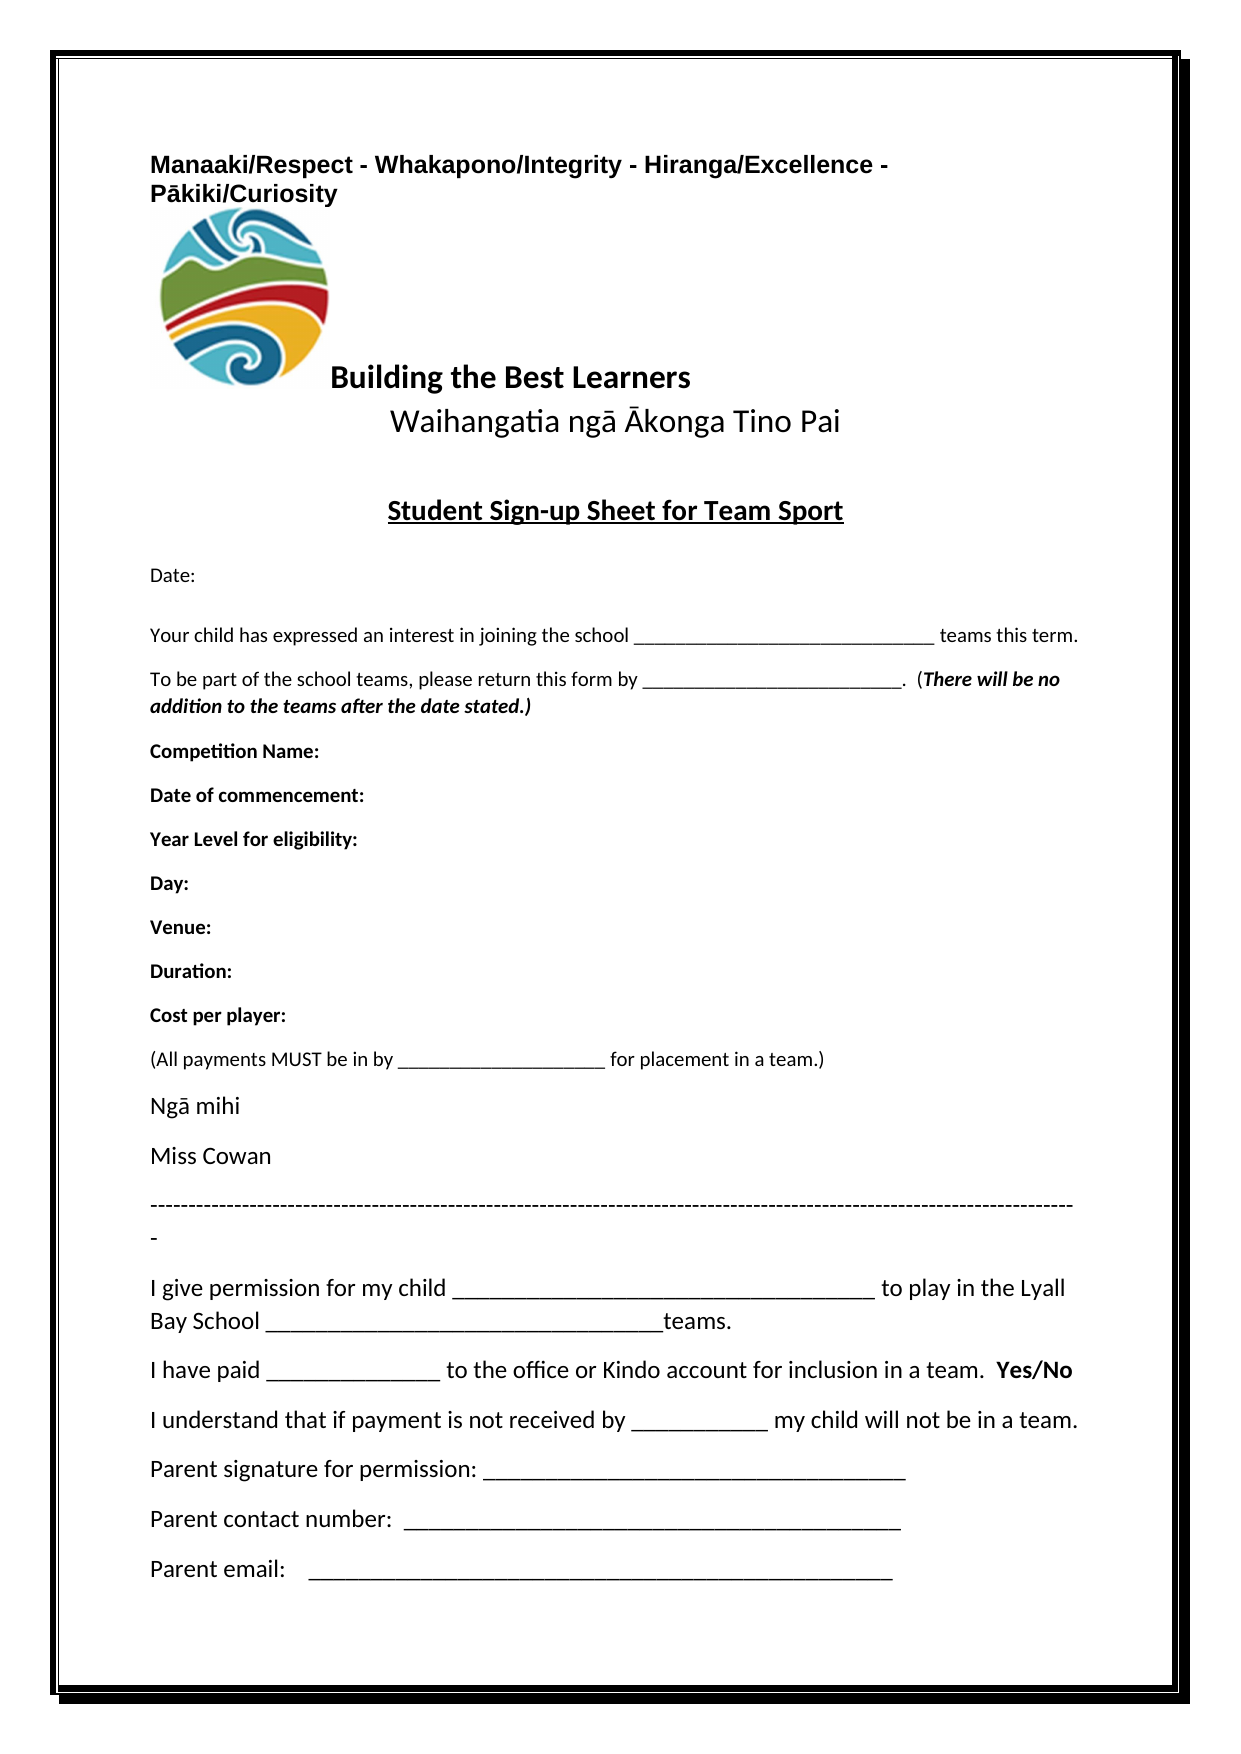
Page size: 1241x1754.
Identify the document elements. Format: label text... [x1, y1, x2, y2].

text Duration: [150, 958, 1081, 983]
text Date of commencement: [150, 782, 1081, 807]
text Ngā mihi [150, 1090, 1081, 1121]
text Your child has expressed an interest in joining the school _____________________________ teams this term. [150, 622, 1081, 648]
text I understand that if payment is not received by ___________ my child will not be in a team. [150, 1404, 1081, 1434]
text To be part of the school teams, please return this form by _________________________. (There will be no addition to the teams after the date stated.) [150, 666, 1081, 719]
text Parent email: _______________________________________________ [150, 1553, 1081, 1583]
text -------------------------------------------------------------------------------------------------------------------------- [150, 1189, 1081, 1253]
text Venue: [150, 914, 1081, 939]
text Miss Cowan [150, 1140, 1081, 1170]
text (All payments MUST be in by ____________________ for placement in a team.) [150, 1046, 1081, 1072]
text Date: [150, 563, 1081, 588]
text Manaaki/Respect - Whakapono/Integrity - Hiranga/Excellence - Pākiki/Curiosity [150, 150, 1081, 207]
text Student Sign-up Sheet for Team Sport [150, 492, 1081, 528]
text I give permission for my child __________________________________ to play in the Lyall Bay School ________________________________teams. [150, 1272, 1081, 1335]
text Year Level for eligibility: [150, 826, 1081, 851]
text I have paid ______________ to the office or Kindo account for inclusion in a team. Yes/No [150, 1354, 1081, 1385]
text Parent signature for permission: __________________________________ [150, 1454, 1081, 1484]
text Cost per player: [150, 1002, 1081, 1028]
picture [149, 207, 331, 389]
text Waihangatia ngā Ākonga Tino Pai [150, 400, 1081, 440]
text Parent contact number: ________________________________________ [150, 1503, 1081, 1534]
text Day: [150, 870, 1081, 895]
text Competition Name: [150, 738, 1081, 763]
